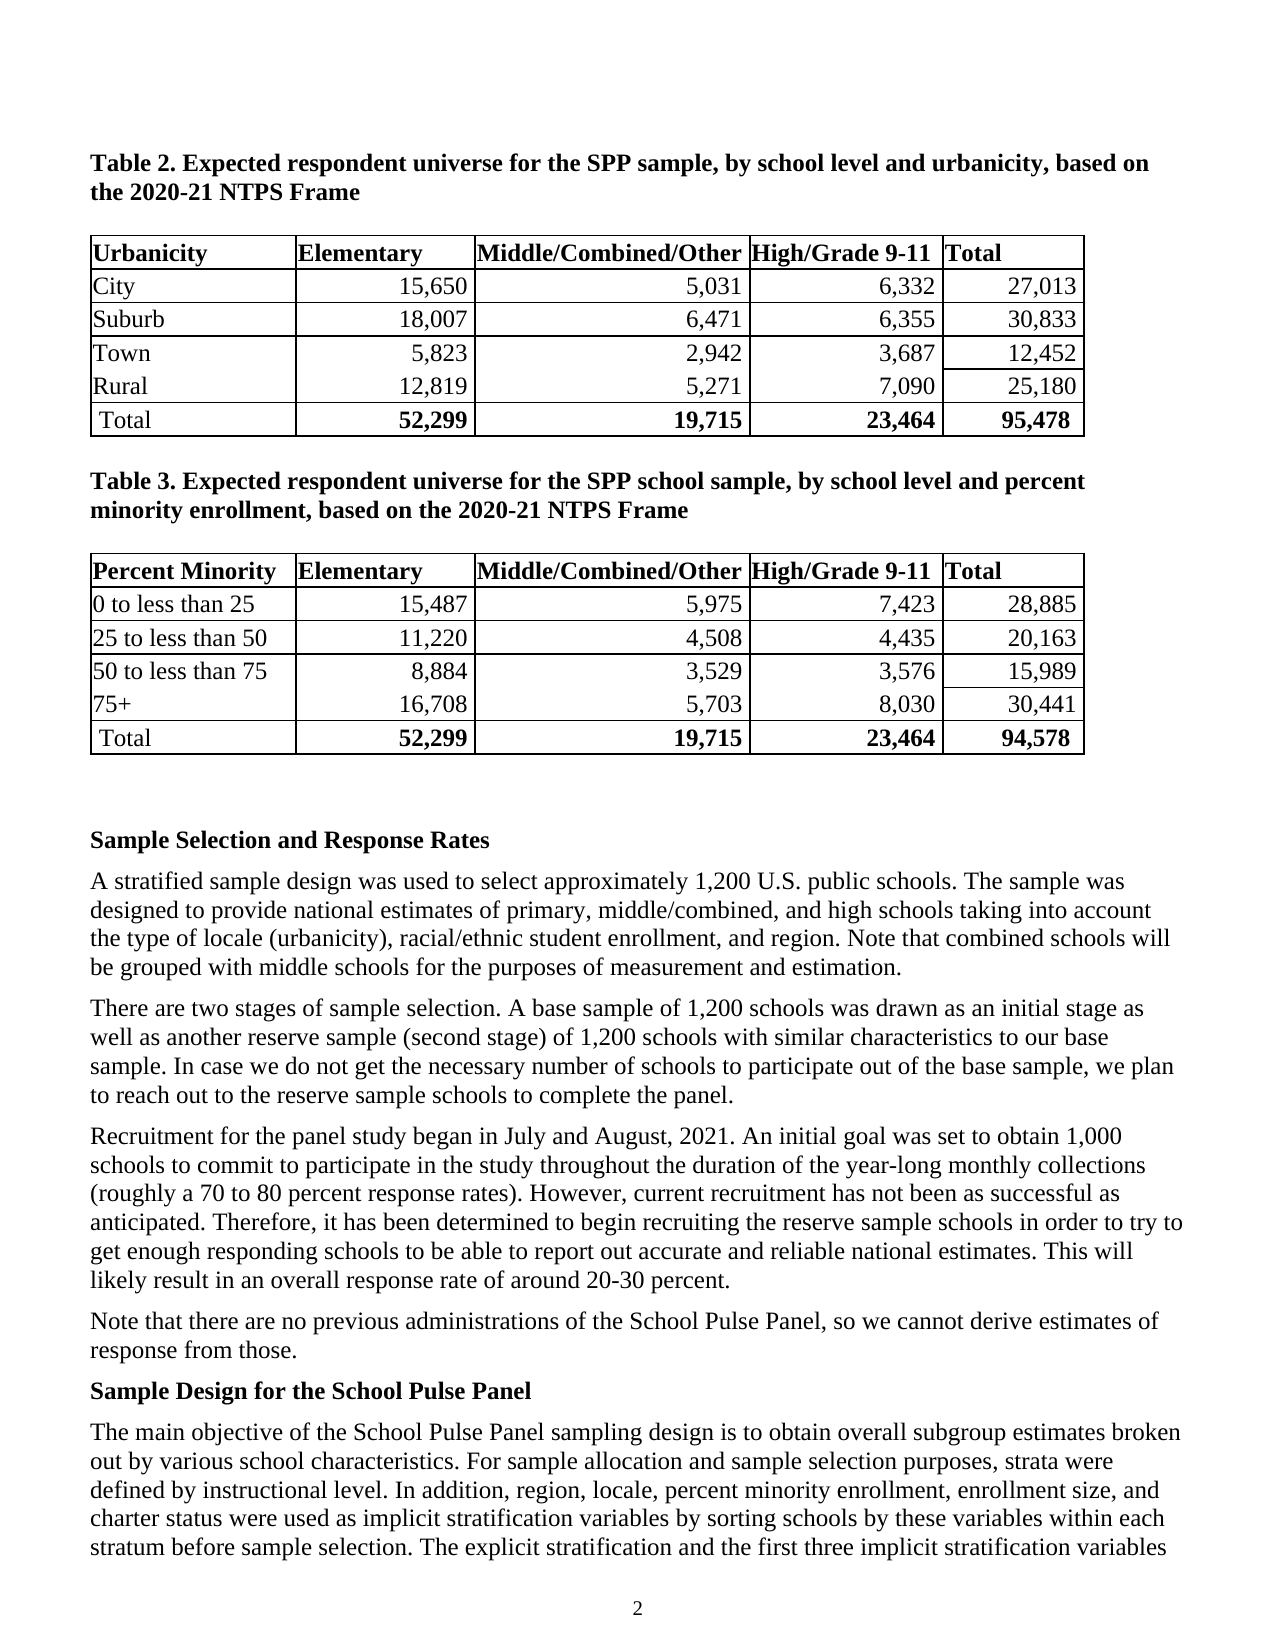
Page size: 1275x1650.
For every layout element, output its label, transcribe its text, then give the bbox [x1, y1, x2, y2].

table_cell Town [92, 337, 295, 368]
table_cell 3,576 [751, 655, 942, 686]
table_cell 52,299 [297, 721, 474, 753]
table_cell 2,942 [476, 337, 749, 368]
table_cell 0 to less than 25 [92, 588, 295, 619]
table_cell 75+ [92, 686, 295, 720]
table_header Elementary [297, 236, 474, 268]
text Recruitment for the panel study began in July and August, 2021. An initial goal was set to obtain 1,000 schools to commit to participate in the study throughout the duration of the year-long monthly collections (roughly a 70 to 80 percent response rates). However, current recruitment has not been as successful as anticipated. Therefore, it has been determined to begin recruiting the reserve sample schools in order to try to get enough responding schools to be able to report out accurate and reliable national estimates. This will likely result in an overall response rate of around 20-30 percent. [90, 1121, 1185, 1293]
table_cell Total [92, 721, 295, 753]
table_cell 20,163 [944, 621, 1083, 653]
table_cell 25 to less than 50 [92, 621, 295, 653]
table_header Percent Minority [92, 554, 295, 586]
table_header Total [944, 236, 1083, 268]
text Sample Selection and Response Rates [90, 825, 1185, 853]
table_cell City [92, 270, 295, 301]
table_cell Total [92, 403, 295, 435]
table_cell 28,885 [944, 588, 1083, 619]
table_cell 4,435 [751, 621, 942, 653]
table_header Middle/Combined/Other [476, 236, 749, 268]
table_cell 5,975 [476, 588, 749, 619]
table_cell 12,452 [944, 337, 1083, 368]
table_cell 19,715 [476, 721, 749, 753]
text There are two stages of sample selection. A base sample of 1,200 schools was drawn as an initial stage as well as another reserve sample (second stage) of 1,200 schools with similar characteristics to our base sample. In case we do not get the necessary number of schools to participate out of the base sample, we plan to reach out to the reserve sample schools to complete the panel. [90, 993, 1185, 1108]
table_cell 7,090 [751, 368, 942, 402]
table_cell 5,271 [476, 368, 749, 402]
table_cell 15,650 [297, 270, 474, 301]
text Sample Design for the School Pulse Panel [90, 1376, 1185, 1405]
table_cell 4,508 [476, 621, 749, 653]
table_cell 30,441 [944, 688, 1083, 720]
text Note that there are no previous administrations of the School Pulse Panel, so we cannot derive estimates of response from those. [90, 1306, 1185, 1363]
table_header Urbanicity [92, 236, 295, 268]
table_cell 11,220 [297, 621, 474, 653]
table_cell 18,007 [297, 303, 474, 335]
table_cell 19,715 [476, 403, 749, 435]
table_cell 94,578 [944, 721, 1083, 753]
table_cell 5,703 [476, 686, 749, 720]
table_cell 50 to less than 75 [92, 655, 295, 686]
table_cell 15,989 [944, 655, 1083, 686]
table_header High/Grade 9-11 [751, 236, 942, 268]
table_cell 27,013 [944, 270, 1083, 301]
text Table 2. Expected respondent universe for the SPP sample, by school level and urbanicity, based on the 2020-21 NTPS Frame [90, 148, 1185, 205]
table_cell 8,884 [297, 655, 474, 686]
table_cell 6,471 [476, 303, 749, 335]
table_cell 6,355 [751, 303, 942, 335]
table_cell 12,819 [297, 368, 474, 402]
table_cell 5,823 [297, 337, 474, 368]
table_cell 30,833 [944, 303, 1083, 335]
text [90, 1417, 1185, 1561]
table_cell 95,478 [944, 403, 1083, 435]
table_cell 15,487 [297, 588, 474, 619]
table_cell 8,030 [751, 686, 942, 720]
table_cell 7,423 [751, 588, 942, 619]
table_cell Suburb [92, 303, 295, 335]
table_cell 23,464 [751, 403, 942, 435]
table_cell 25,180 [944, 370, 1083, 402]
table_cell 6,332 [751, 270, 942, 301]
table_cell 5,031 [476, 270, 749, 301]
table_header High/Grade 9-11 [751, 554, 942, 586]
table_header Middle/Combined/Other [476, 554, 749, 586]
table_cell 16,708 [297, 686, 474, 720]
table_cell 3,687 [751, 337, 942, 368]
text Table 3. Expected respondent universe for the SPP school sample, by school level and percent minority enrollment, based on the 2020-21 NTPS Frame [90, 466, 1185, 523]
table_header Total [944, 554, 1083, 586]
table_cell Rural [92, 368, 295, 402]
table_cell 52,299 [297, 403, 474, 435]
table_header Elementary [297, 554, 474, 586]
table_cell 3,529 [476, 655, 749, 686]
table_cell 23,464 [751, 721, 942, 753]
text A stratified sample design was used to select approximately 1,200 U.S. public schools. The sample was designed to provide national estimates of primary, middle/combined, and high schools taking into account the type of locale (urbanicity), racial/ethnic student enrollment, and region. Note that combined schools will be grouped with middle schools for the purposes of measurement and estimation. [90, 866, 1185, 981]
